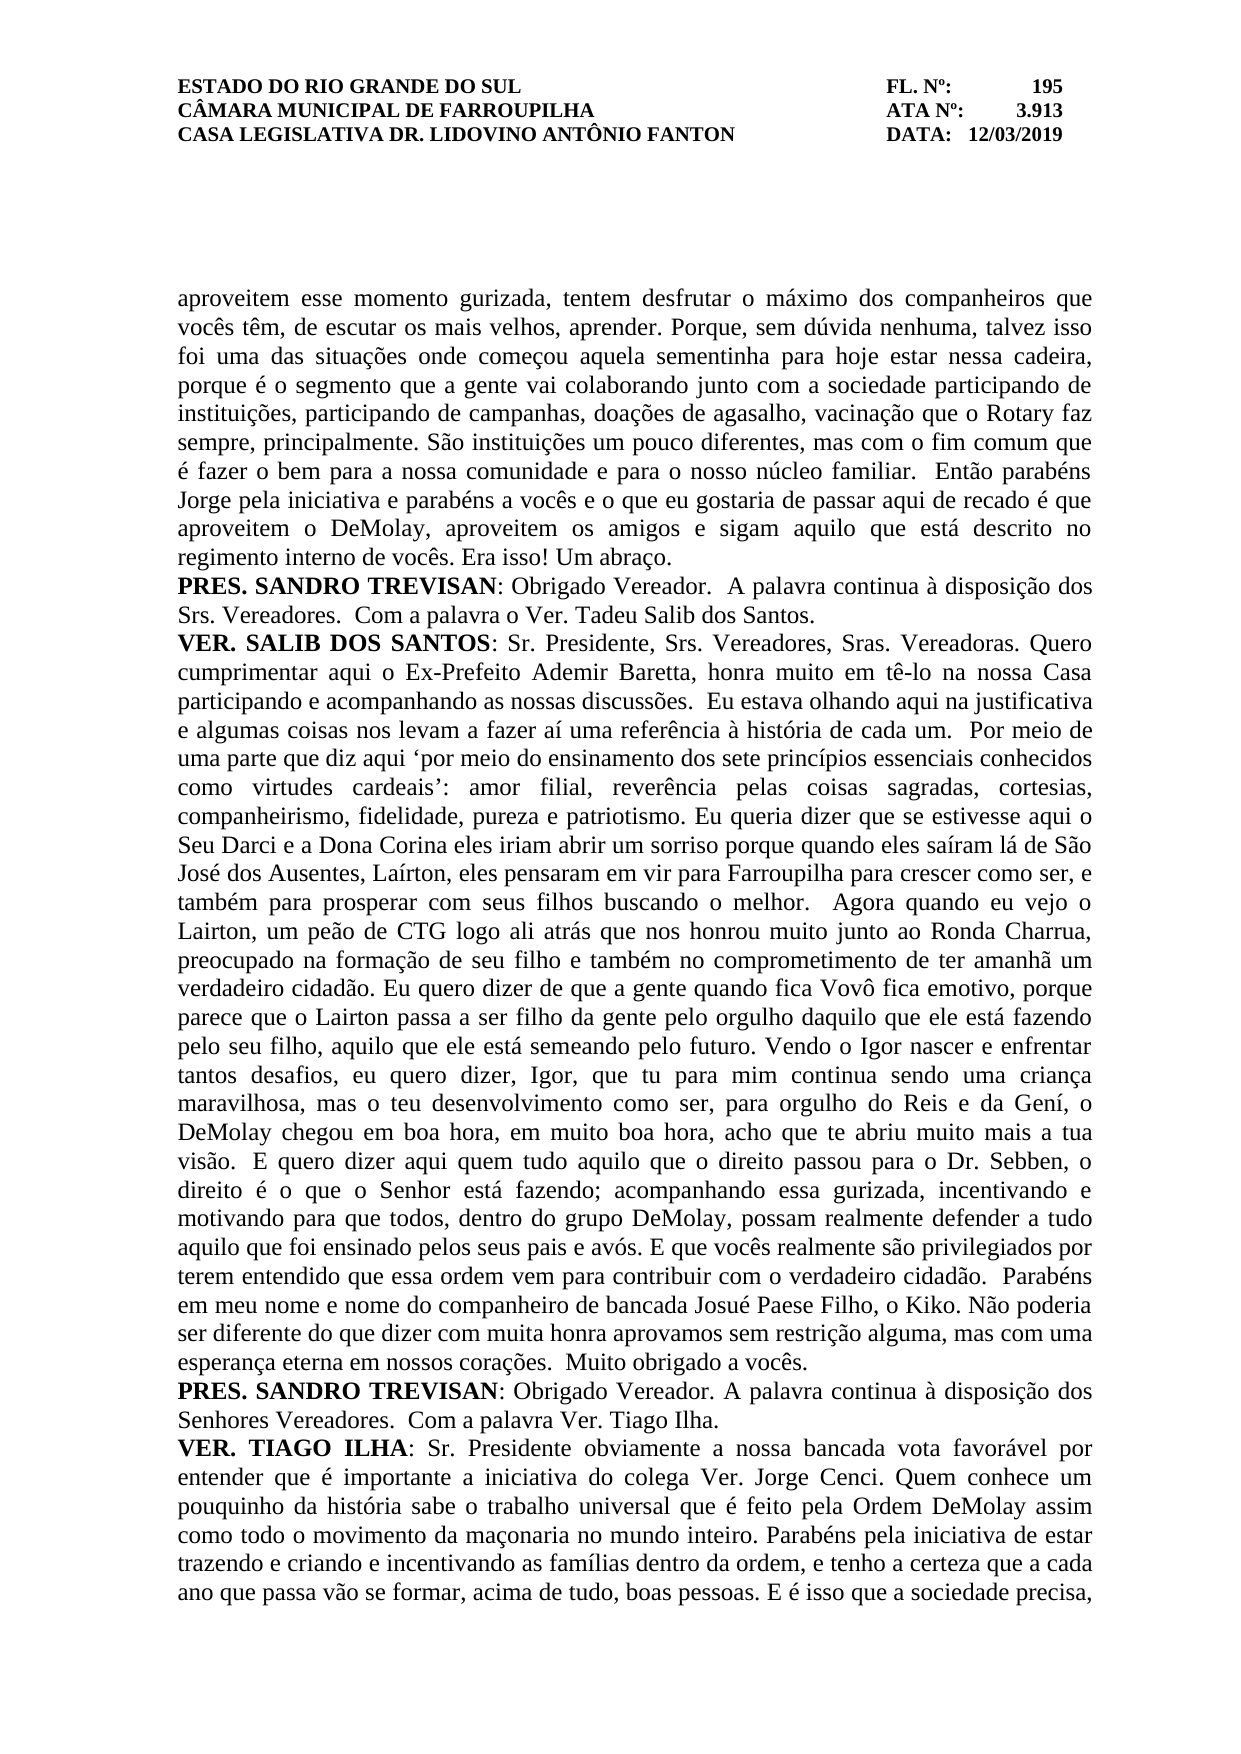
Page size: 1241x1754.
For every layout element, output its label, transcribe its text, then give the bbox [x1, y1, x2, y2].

text VER. SALIB DOS SANTOS: Sr. Presidente, Srs. Vereadores, Sras. Vereadoras. Quero cumprimentar aqui o Ex-Prefeito Ademir Baretta, honra muito em tê-lo na nossa Casa participando e acompanhando as nossas discussões. Eu estava olhando aqui na justificativa e algumas coisas nos levam a fazer aí uma referência à história de cada um. Por meio de uma parte que diz aqui ‘por meio do ensinamento dos sete princípios essenciais conhecidos como virtudes cardeais’: amor filial, reverência pelas coisas sagradas, cortesias, companheirismo, fidelidade, pureza e patriotismo. Eu queria dizer que se estivesse aqui o Seu Darci e a Dona Corina eles iriam abrir um sorriso porque quando eles saíram lá de São José dos Ausentes, Laírton, eles pensaram em vir para Farroupilha para crescer como ser, e também para prosperar com seus filhos buscando o melhor. Agora quando eu vejo o Lairton, um peão de CTG logo ali atrás que nos honrou muito junto ao Ronda Charrua, preocupado na formação de seu filho e também no comprometimento de ter amanhã um verdadeiro cidadão. Eu quero dizer de que a gente quando fica Vovô fica emotivo, porque parece que o Lairton passa a ser filho da gente pelo orgulho daquilo que ele está fazendo pelo seu filho, aquilo que ele está semeando pelo futuro. Vendo o Igor nascer e enfrentar tantos desafios, eu quero dizer, Igor, que tu para mim continua sendo uma criança maravilhosa, mas o teu desenvolvimento como ser, para orgulho do Reis e da Gení, o DeMolay chegou em boa hora, em muito boa hora, acho que te abriu muito mais a tua visão. E quero dizer aqui quem tudo aquilo que o direito passou para o Dr. Sebben, o direito é o que o Senhor está fazendo; acompanhando essa gurizada, incentivando e motivando para que todos, dentro do grupo DeMolay, possam realmente defender a tudo aquilo que foi ensinado pelos seus pais e avós. E que vocês realmente são privilegiados por terem entendido que essa ordem vem para contribuir com o verdadeiro cidadão. Parabéns em meu nome e nome do companheiro de bancada Josué Paese Filho, o Kiko. Não poderia ser diferente do que dizer com muita honra aprovamos sem restrição alguma, mas com uma esperança eterna em nossos corações. Muito obrigado a vocês. [177, 628, 1093, 1376]
text PRES. SANDRO TREVISAN: Obrigado Vereador. A palavra continua à disposição dos Srs. Vereadores. Com a palavra o Ver. Tadeu Salib dos Santos. [177, 571, 1093, 628]
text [177, 283, 1093, 571]
text PRES. SANDRO TREVISAN: Obrigado Vereador. A palavra continua à disposição dos Senhores Vereadores. Com a palavra Ver. Tiago Ilha. [177, 1376, 1093, 1433]
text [177, 1433, 1093, 1606]
